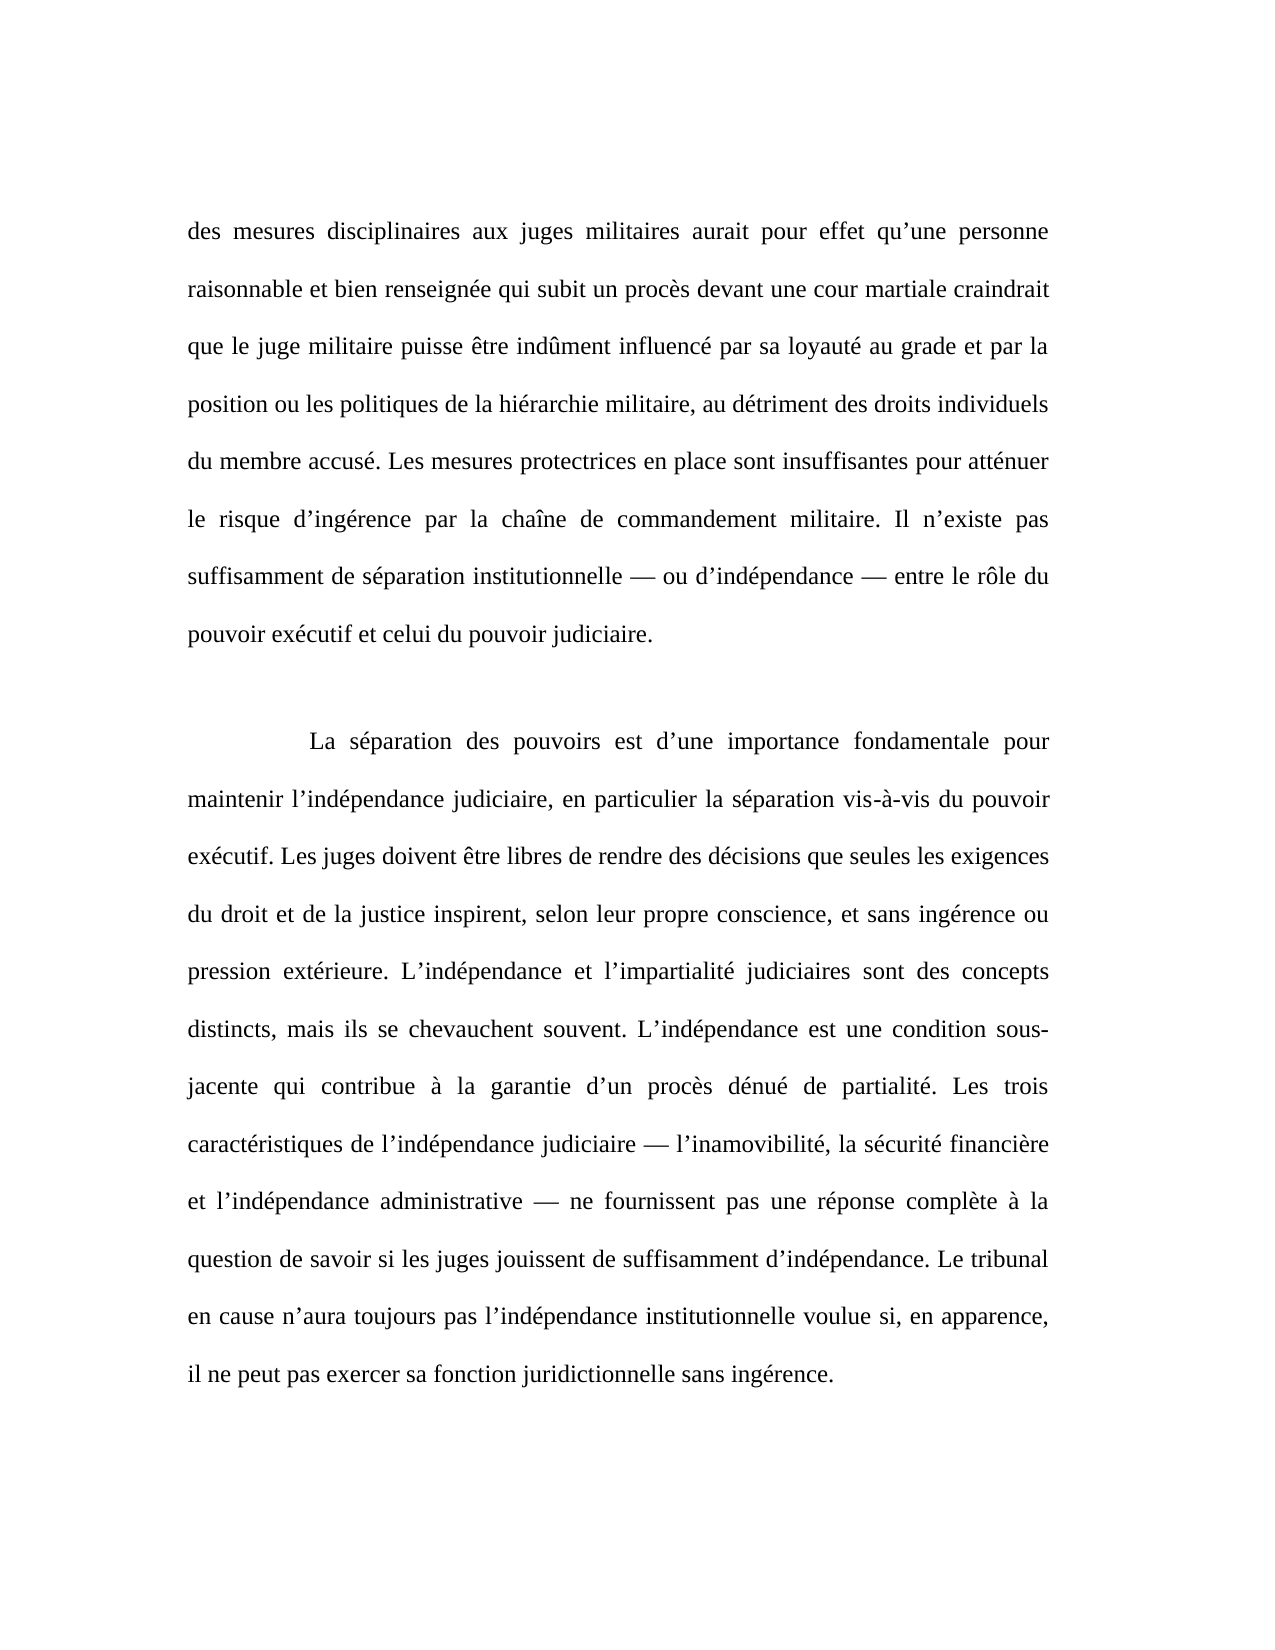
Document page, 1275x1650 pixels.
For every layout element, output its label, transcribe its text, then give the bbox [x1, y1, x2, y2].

text La séparation des pouvoirs est d’une importance fondamentale pour maintenir l’indépendance judiciaire, en particulier la séparation vis-à-vis du pouvoir exécutif. Les juges doivent être libres de rendre des décisions que seules les exigences du droit et de la justice inspirent, selon leur propre conscience, et sans ingérence ou pression extérieure. L’indépendance et l’impartialité judiciaires sont des concepts distincts, mais ils se chevauchent souvent. L’indépendance est une condition sous-jacente qui contribue à la garantie d’un procès dénué de partialité. Les trois caractéristiques de l’indépendance judiciaire — l’inamovibilité, la sécurité financière et l’indépendance administrative — ne fournissent pas une réponse complète à la question de savoir si les juges jouissent de suffisamment d’indépendance. Le tribunal en cause n’aura toujours pas l’indépendance institutionnelle voulue si, en apparence, il ne peut pas exercer sa fonction juridictionnelle sans ingérence. [187, 726, 1050, 1388]
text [187, 216, 1050, 648]
